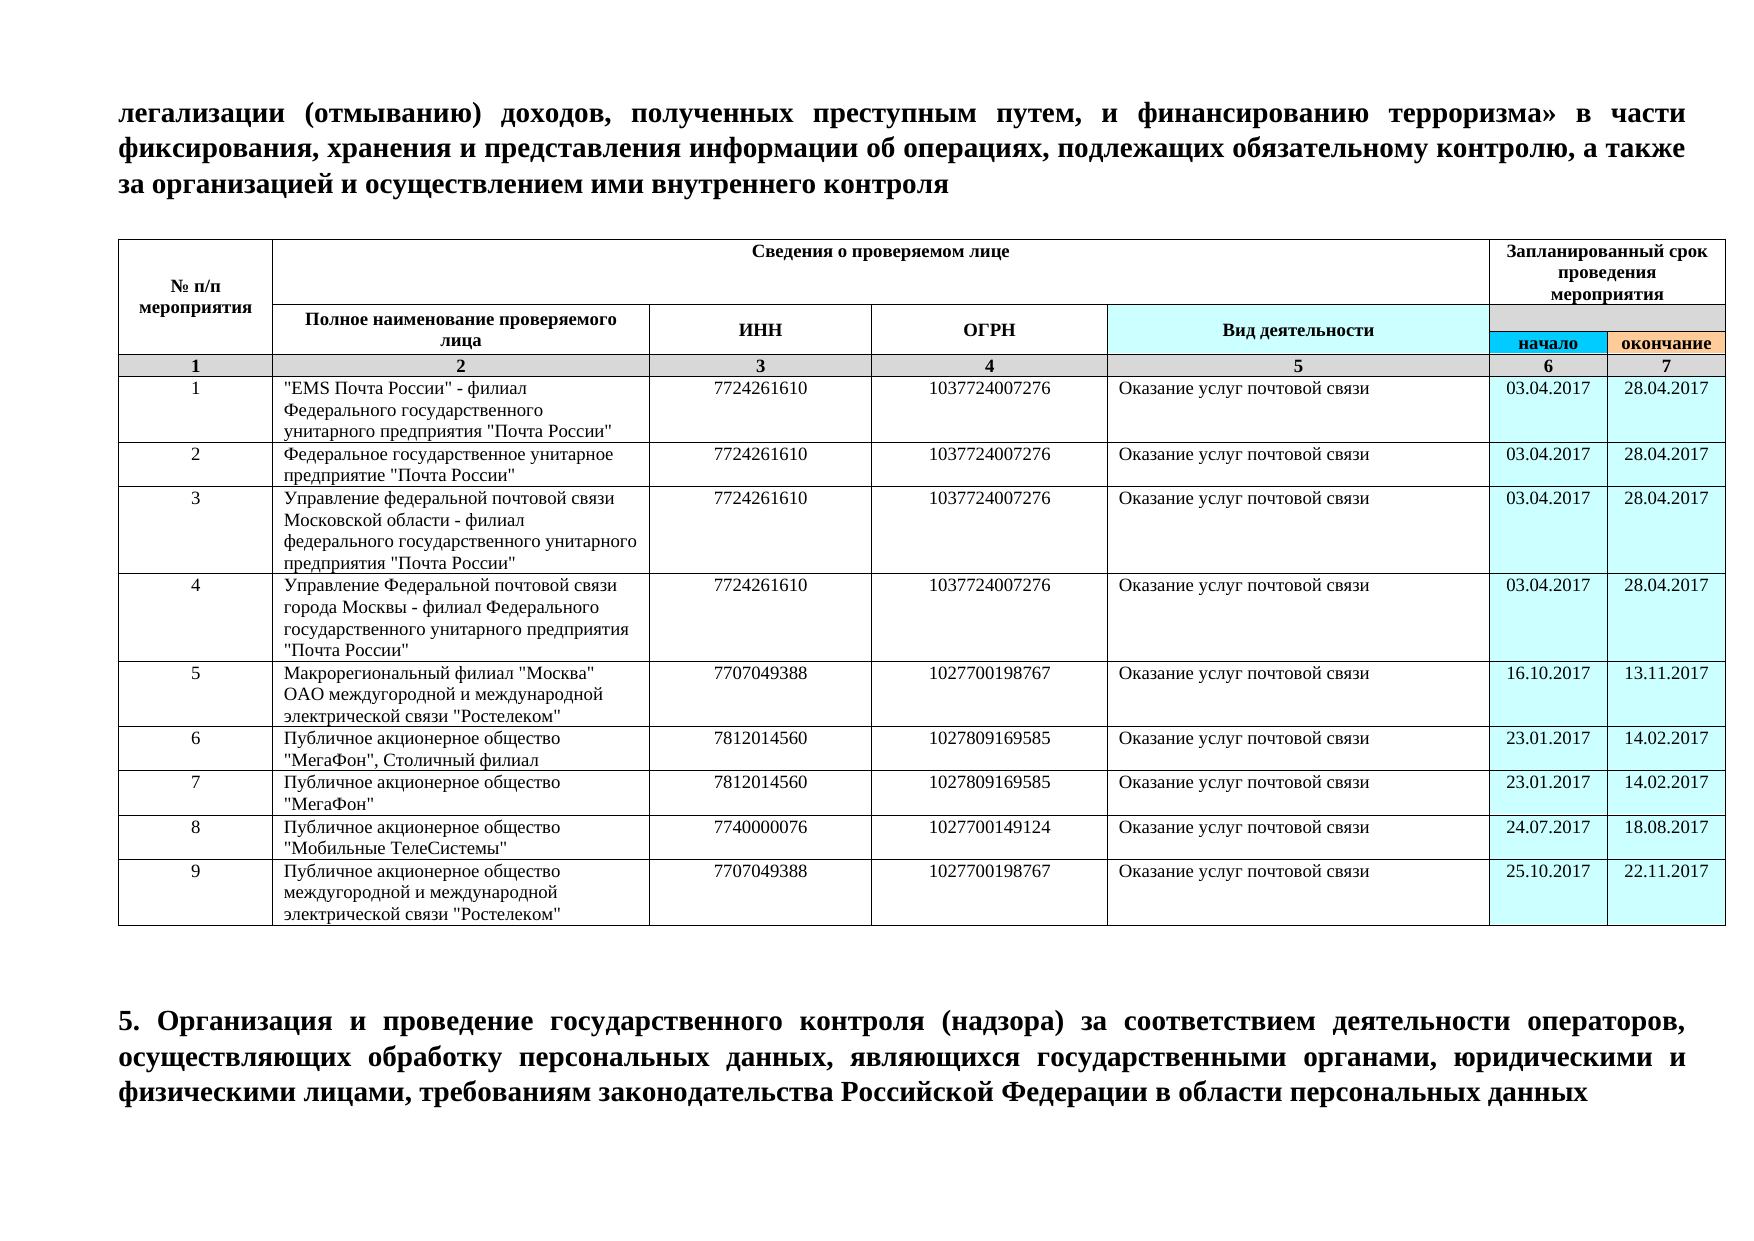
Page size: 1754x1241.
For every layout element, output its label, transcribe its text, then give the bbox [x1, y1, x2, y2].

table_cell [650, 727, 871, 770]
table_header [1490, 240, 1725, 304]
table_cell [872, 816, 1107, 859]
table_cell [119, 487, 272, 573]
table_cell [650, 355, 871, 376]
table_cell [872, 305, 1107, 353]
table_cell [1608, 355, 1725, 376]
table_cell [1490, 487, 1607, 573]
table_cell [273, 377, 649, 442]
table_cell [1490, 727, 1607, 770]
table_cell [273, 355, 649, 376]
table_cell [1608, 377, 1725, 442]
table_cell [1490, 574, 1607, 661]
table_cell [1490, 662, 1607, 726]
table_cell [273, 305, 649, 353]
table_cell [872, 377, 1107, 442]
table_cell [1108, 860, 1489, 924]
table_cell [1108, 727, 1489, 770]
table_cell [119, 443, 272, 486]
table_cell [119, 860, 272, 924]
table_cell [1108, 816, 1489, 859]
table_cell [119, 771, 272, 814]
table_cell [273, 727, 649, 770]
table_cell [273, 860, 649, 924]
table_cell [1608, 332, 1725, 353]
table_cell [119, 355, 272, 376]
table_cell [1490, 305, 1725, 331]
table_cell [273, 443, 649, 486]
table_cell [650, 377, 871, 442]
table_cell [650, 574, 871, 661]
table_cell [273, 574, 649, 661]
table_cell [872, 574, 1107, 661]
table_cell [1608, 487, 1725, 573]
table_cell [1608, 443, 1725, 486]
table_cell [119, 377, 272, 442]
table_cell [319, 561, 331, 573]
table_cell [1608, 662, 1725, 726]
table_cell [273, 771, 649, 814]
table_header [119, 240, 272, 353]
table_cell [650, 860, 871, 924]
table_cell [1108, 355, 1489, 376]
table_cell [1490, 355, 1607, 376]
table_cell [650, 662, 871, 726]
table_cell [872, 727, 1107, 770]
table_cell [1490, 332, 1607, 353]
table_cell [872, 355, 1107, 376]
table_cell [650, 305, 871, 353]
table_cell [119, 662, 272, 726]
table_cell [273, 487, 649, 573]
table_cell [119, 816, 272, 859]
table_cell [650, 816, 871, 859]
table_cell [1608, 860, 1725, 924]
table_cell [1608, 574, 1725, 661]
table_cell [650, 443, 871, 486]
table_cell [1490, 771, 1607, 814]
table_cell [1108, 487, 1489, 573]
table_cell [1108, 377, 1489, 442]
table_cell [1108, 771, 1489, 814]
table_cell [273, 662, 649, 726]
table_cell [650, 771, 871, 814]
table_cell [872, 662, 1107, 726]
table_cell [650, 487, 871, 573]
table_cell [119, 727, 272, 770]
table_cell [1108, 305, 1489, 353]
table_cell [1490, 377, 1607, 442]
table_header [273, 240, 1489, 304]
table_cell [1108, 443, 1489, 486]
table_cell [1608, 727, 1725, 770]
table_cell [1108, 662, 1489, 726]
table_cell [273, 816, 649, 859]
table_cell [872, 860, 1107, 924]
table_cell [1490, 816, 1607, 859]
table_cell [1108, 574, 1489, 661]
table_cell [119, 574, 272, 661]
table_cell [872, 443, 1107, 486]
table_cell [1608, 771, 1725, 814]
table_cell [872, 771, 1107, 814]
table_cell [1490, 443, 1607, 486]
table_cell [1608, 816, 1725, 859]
text 5. Организация и проведение государственного контроля (надзора) за соответствием деятельности операторов, осуществляющих обработку персональных данных, являющихся государственными органами, юридическими и физическими лицами, требованиям законодательства Российской Федерации в области персональных данных [118, 1002, 1687, 1108]
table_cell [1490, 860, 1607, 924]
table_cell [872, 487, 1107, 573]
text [118, 94, 1687, 200]
